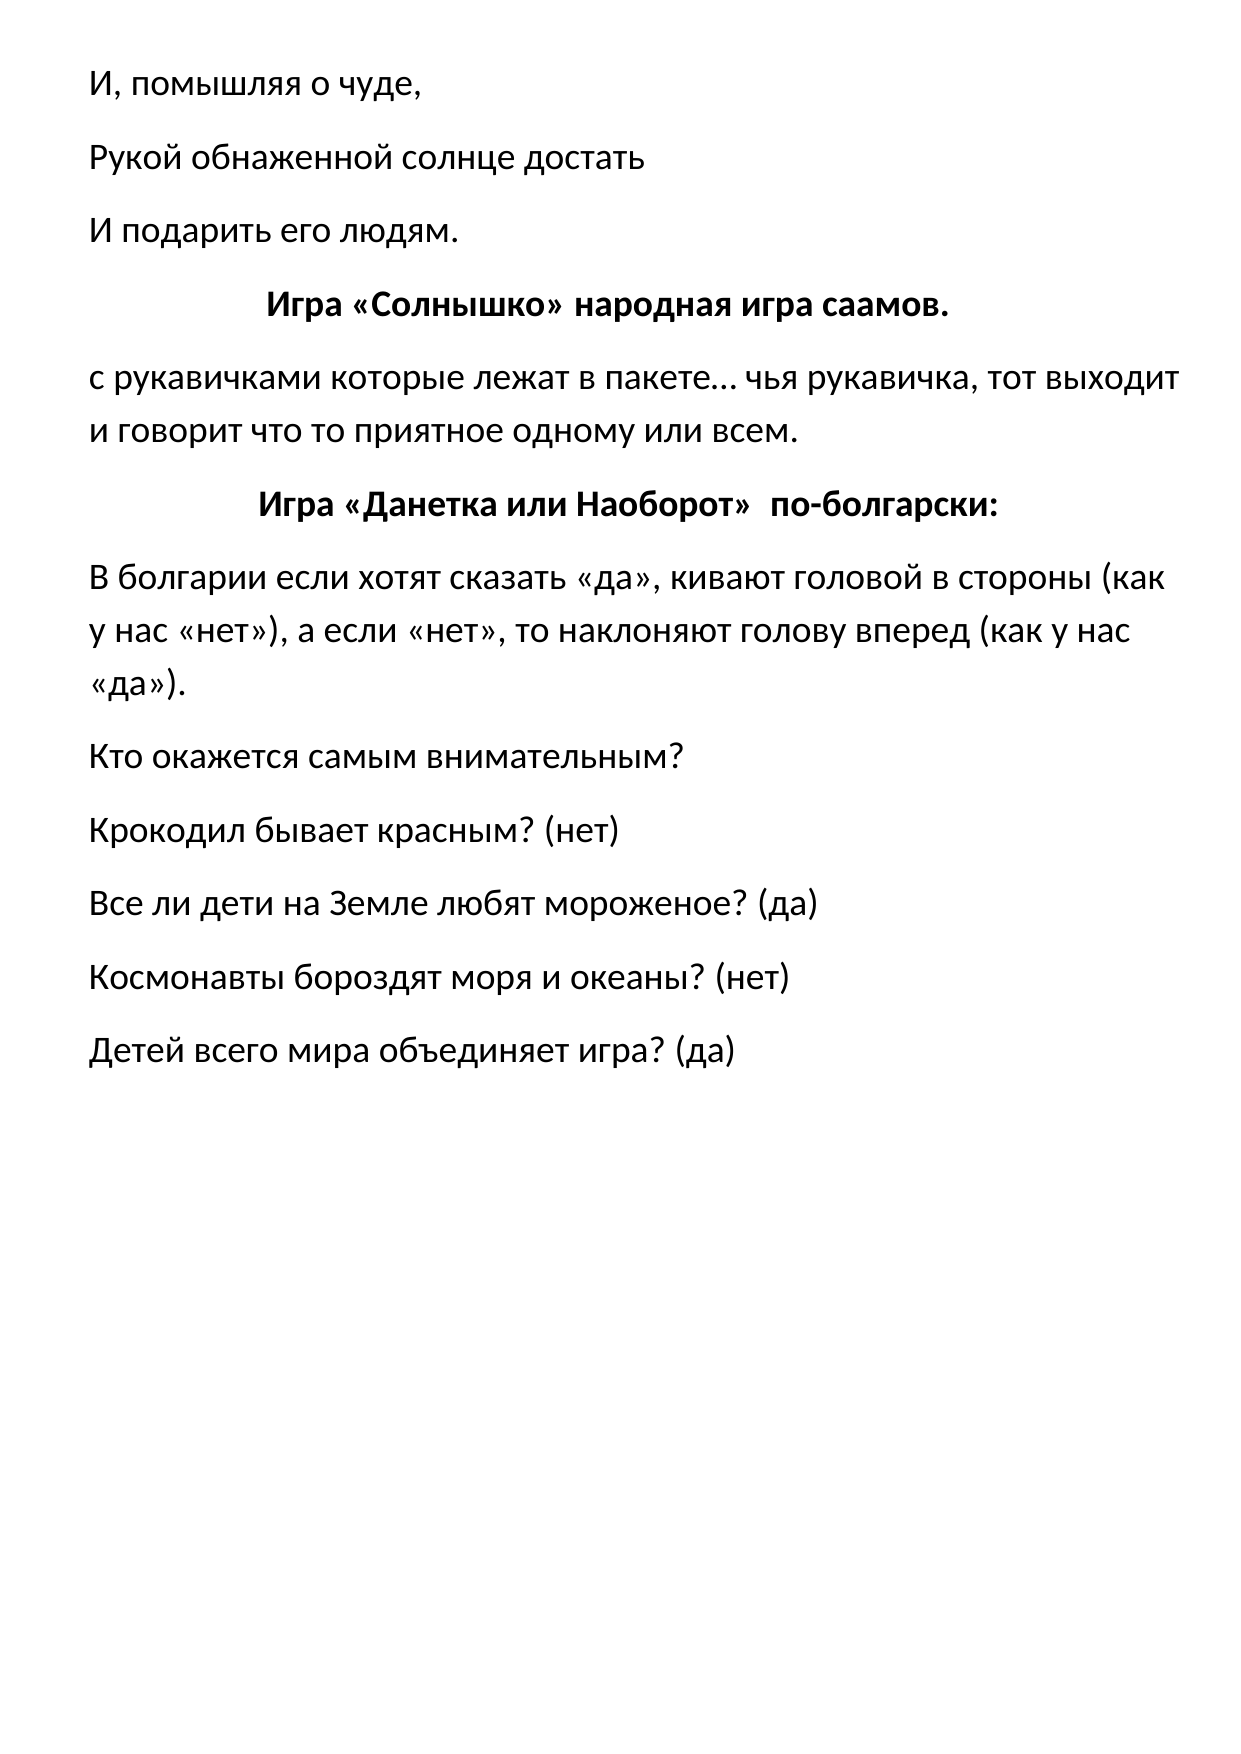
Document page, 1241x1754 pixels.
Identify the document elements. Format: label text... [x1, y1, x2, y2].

text Игра «Данетка или Наоборот» по-болгарски: [89, 479, 1181, 525]
text Крокодил бывает красным? (нет) [89, 806, 1181, 851]
text Космонавты бороздят моря и океаны? (нет) [89, 953, 1181, 998]
text В болгарии если хотят сказать «да», кивают головой в стороны (как у нас «нет»), а если «нет», то наклоняют голову вперед (как у нас «да»). [89, 553, 1181, 704]
text И подарить его людям. [89, 206, 1181, 252]
text Детей всего мира объединяет игра? (да) [89, 1026, 1181, 1072]
text Игра «Солнышко» народная игра саамов. [89, 280, 1181, 326]
text Кто окажется самым внимательным? [89, 732, 1181, 778]
text с рукавичками которые лежат в пакете… чья рукавичка, тот выходит и говорит что то приятное одному или всем. [89, 353, 1181, 452]
text Все ли дети на Земле любят мороженое? (да) [89, 879, 1181, 925]
text И, помышляя о чуде, [89, 59, 1181, 105]
text Рукой обнаженной солнце достать [89, 133, 1181, 178]
